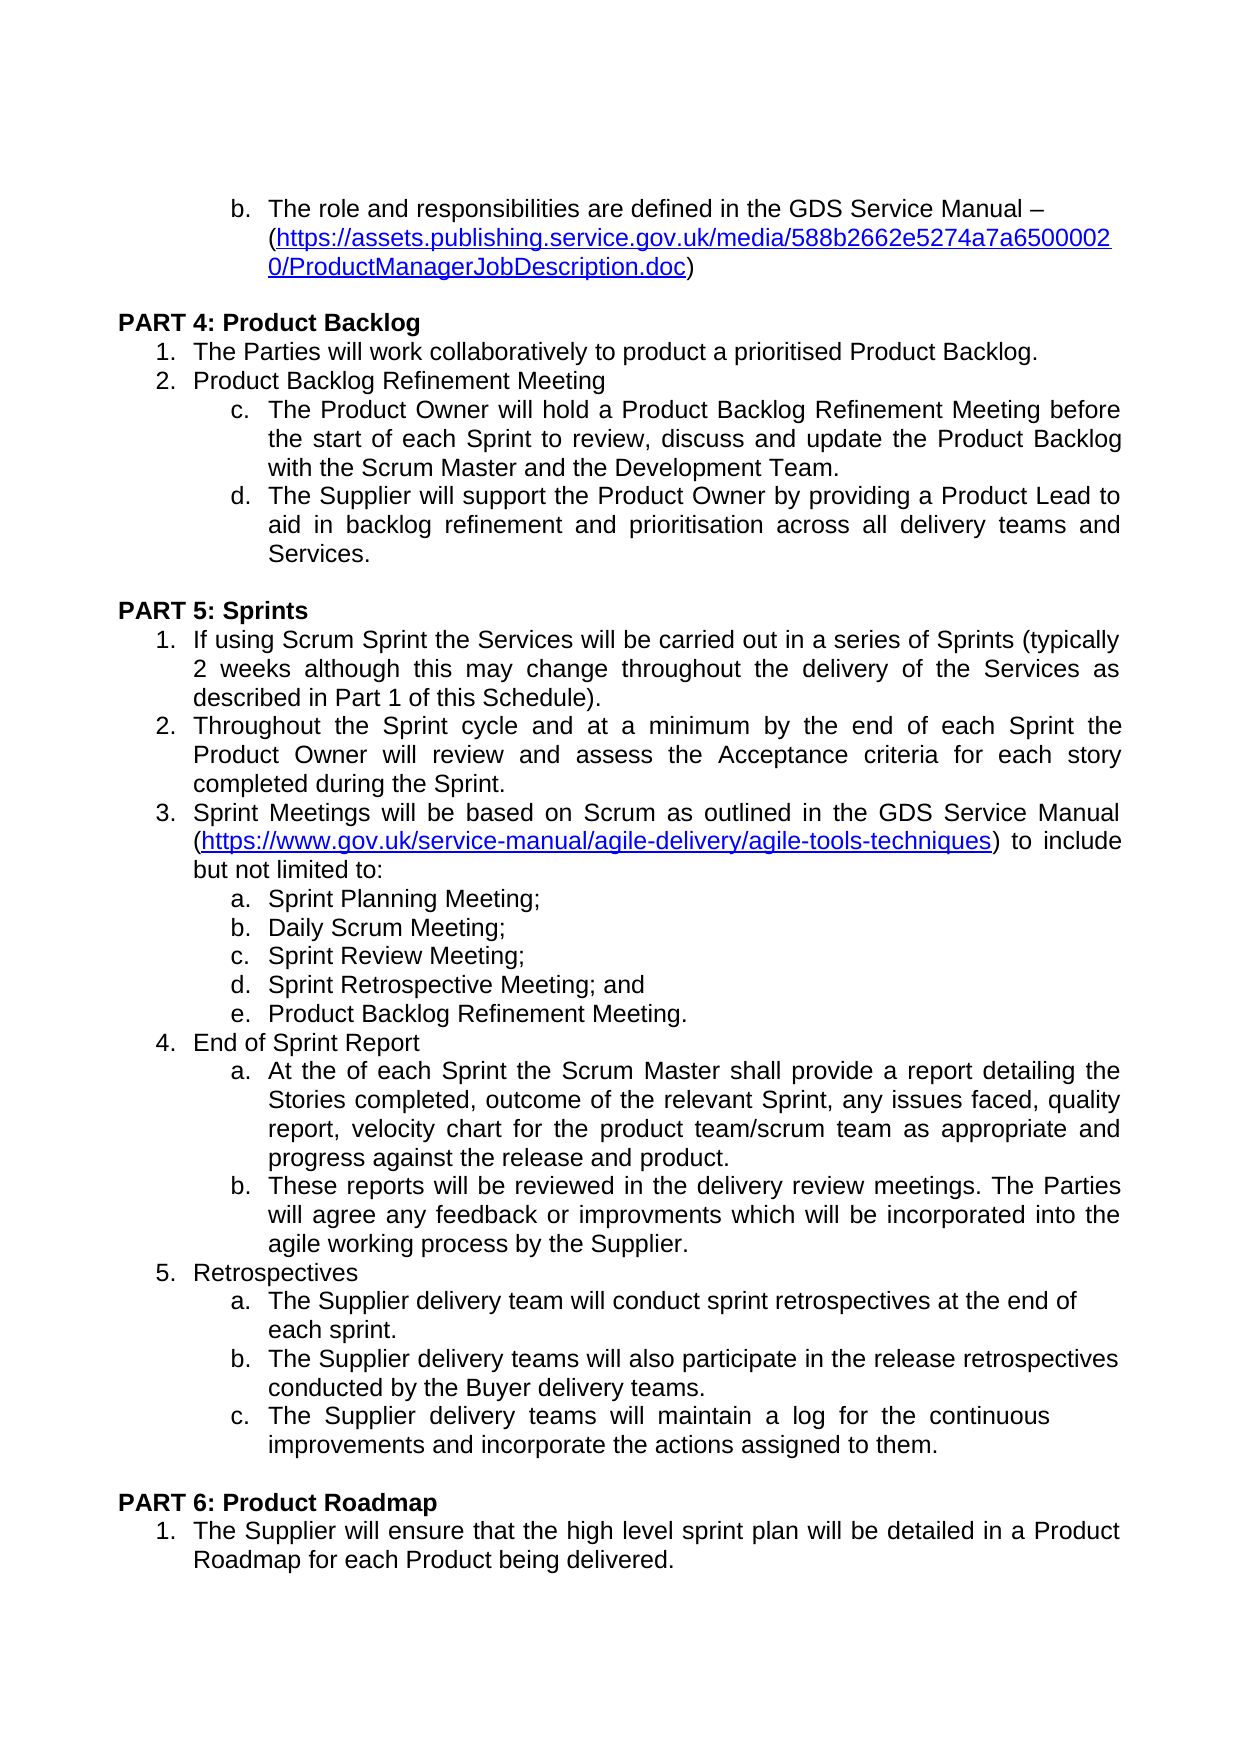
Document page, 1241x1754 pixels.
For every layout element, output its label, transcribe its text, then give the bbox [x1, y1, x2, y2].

list End of Sprint Report [155, 1028, 1165, 1056]
list The Supplier will ensure that the high level sprint plan will be detailed in a Product Roadmap for each Product being delivered. [155, 1516, 1122, 1574]
list The Supplier delivery teams will also participate in the release retrospectives conducted by the Buyer delivery teams. [230, 1344, 1122, 1401]
list Sprint Retrospective Meeting; and [230, 970, 1165, 999]
list If using Scrum Sprint the Services will be carried out in a series of Sprints (typically [155, 625, 1165, 654]
list Sprint Meetings will be based on Scrum as outlined in the GDS Service Manual (https://www.gov.uk/service-manual/agile-delivery/agile-tools-techniques) to include but not limited to: [155, 798, 1122, 884]
list Retrospectives [155, 1258, 1165, 1286]
text 2 weeks although this may change throughout the delivery of the Services as described in Part 1 of this Schedule). [193, 654, 1122, 711]
subtitle PART 6: Product Roadmap [118, 1488, 1165, 1516]
list The role and responsibilities are defined in the GDS Service Manual – (https://assets.publishing.service.gov.uk/media/588b2662e5274a7a6500002 0/ProductManagerJobDescription.doc) [230, 194, 1122, 280]
list Daily Scrum Meeting; [230, 913, 1165, 941]
list The Parties will work collaboratively to product a prioritised Product Backlog. [155, 338, 1165, 366]
subtitle PART 4: Product Backlog [118, 309, 1165, 338]
list At the of each Sprint the Scrum Master shall provide a report detailing the Stories completed, outcome of the relevant Sprint, any issues faced, quality report, velocity chart for the product team/scrum team as appropriate and progress against the release and product. [230, 1056, 1122, 1171]
list Throughout the Sprint cycle and at a minimum by the end of each Sprint the Product Owner will review and assess the Acceptance criteria for each story completed during the Sprint. [155, 711, 1122, 798]
list Sprint Review Meeting; [230, 941, 1165, 970]
list The Product Owner will hold a Product Backlog Refinement Meeting before the start of each Sprint to review, discuss and update the Product Backlog with the Scrum Master and the Development Team. [230, 395, 1122, 481]
list The Supplier will support the Product Owner by providing a Product Lead to aid in backlog refinement and prioritisation across all delivery teams and Services. [230, 481, 1122, 567]
list The Supplier delivery teams will maintain a log for the continuous improvements and incorporate the actions assigned to them. [230, 1401, 1122, 1459]
list These reports will be reviewed in the delivery review meetings. The Parties will agree any feedback or improvments which will be incorporated into the agile working process by the Supplier. [230, 1171, 1122, 1258]
list Product Backlog Refinement Meeting [155, 366, 1165, 395]
list The Supplier delivery team will conduct sprint retrospectives at the end of each sprint. [230, 1286, 1122, 1344]
subtitle PART 5: Sprints [118, 596, 1165, 625]
list Sprint Planning Meeting; [230, 884, 1165, 913]
list Product Backlog Refinement Meeting. [230, 999, 1165, 1028]
